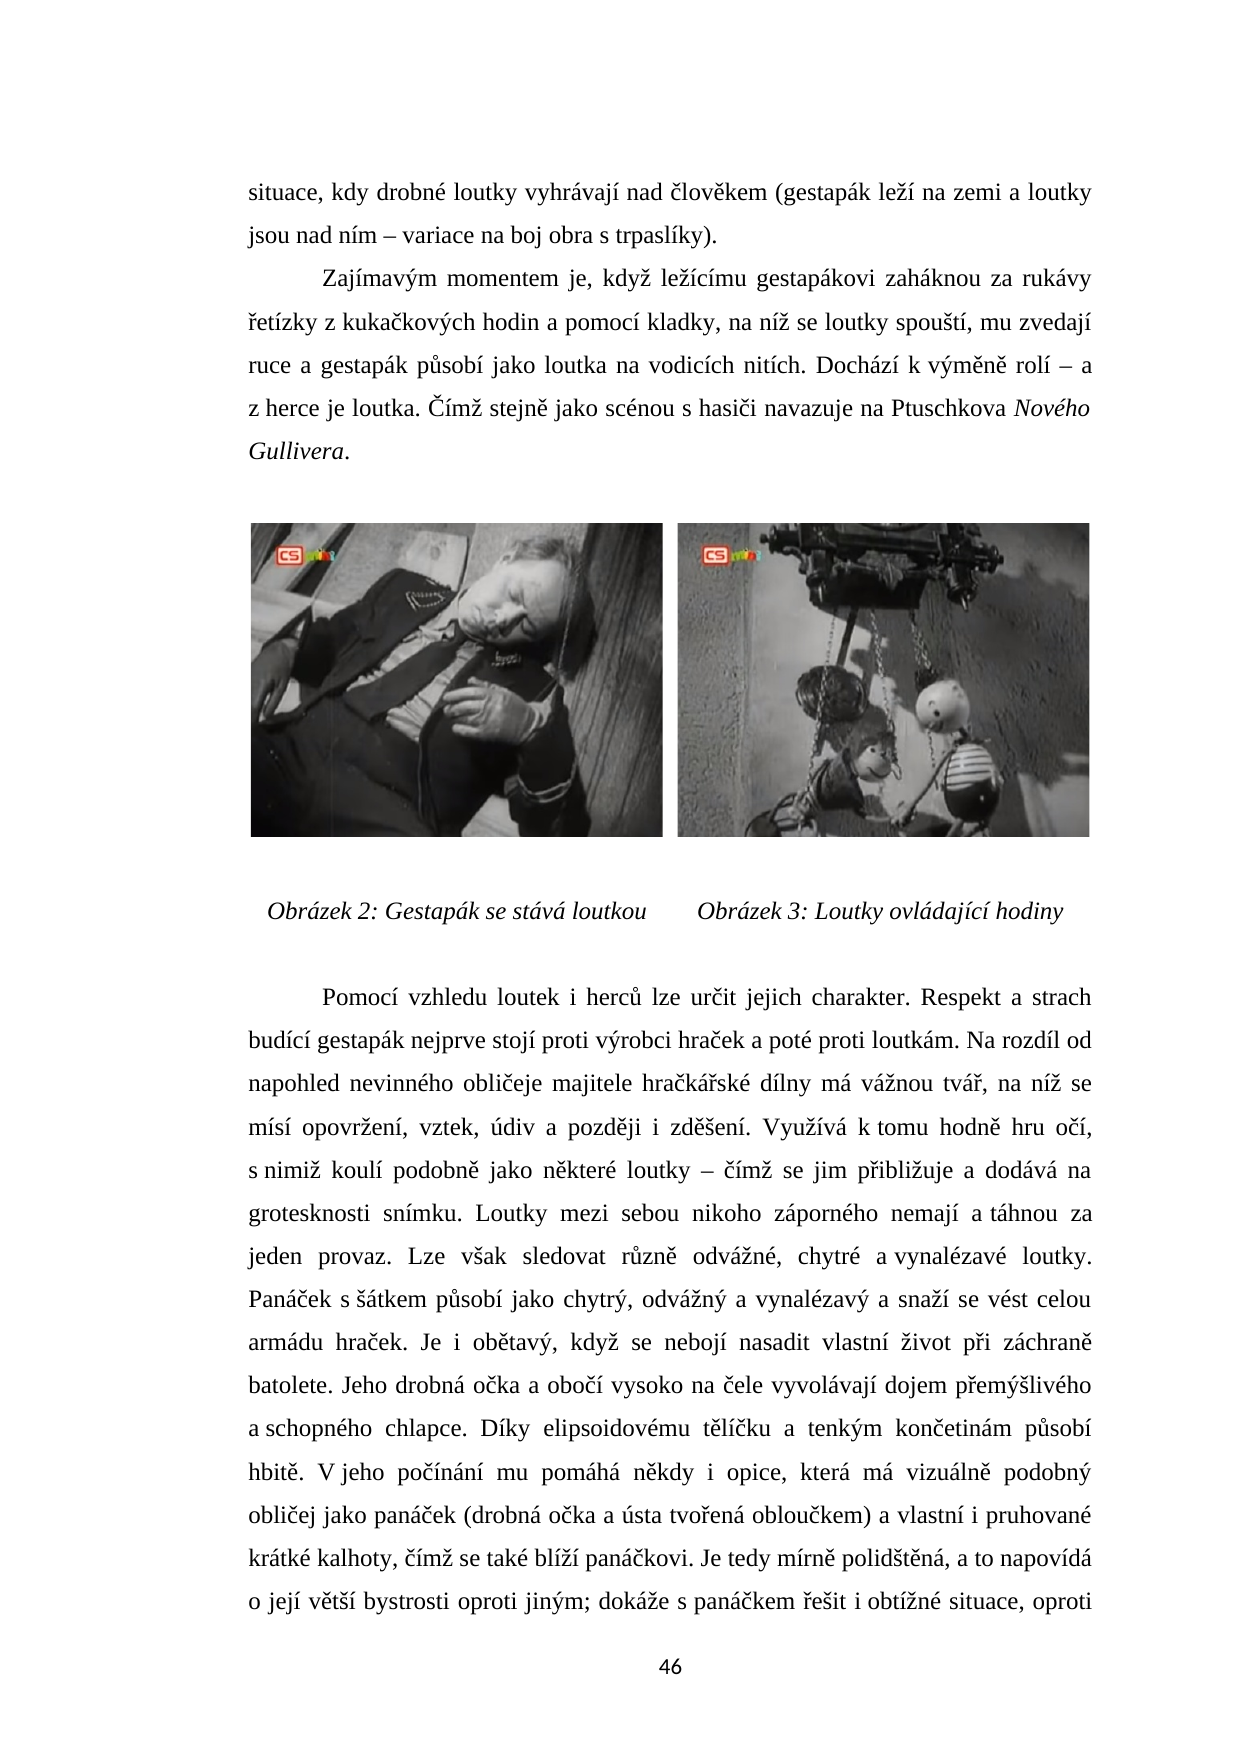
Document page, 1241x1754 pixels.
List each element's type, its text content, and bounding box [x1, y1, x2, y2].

picture [250, 178, 663, 492]
picture [677, 178, 1089, 491]
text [248, 1543, 1092, 1615]
text Pomocí vzhledu loutek i herců lze určit jejich charakter. Respekt a strach budící gestapák nejprve stojí proti výrobci hraček a poté proti loutkám. Na rozdíl od napohled nevinného obličeje majitele hračkářské dílny má vážnou tvář, na níž se mísí opovržení, vztek, údiv a později i zděšení. Využívá k tomu hodně hru očí, s nimiž koulí podobně jako některé loutky – čímž se jim přibližuje a dodává na grotesknosti snímku. Loutky mezi sebou nikoho záporného nemají a táhnou za jeden provaz. Lze však sledovat různě odvážné, chytré a vynalézavé loutky. Panáček s šátkem působí jako chytrý, odvážný a vynalézavý a snaží se vést celou armádu hraček. Je i obětavý, když se nebojí nasadit vlastní život při záchraně batolete. Jeho drobná očka a obočí vysoko na čele vyvolávají dojem přemýšlivého a schopného chlapce. Díky elipsoidovému tělíčku a tenkým končetinám působí hbitě. V jeho počínání mu pomáhá někdy i opice, která má vizuálně podobný obličej jako panáček (drobná očka a ústa tvořená obloučkem) a vlastní i pruhované krátké kalhoty, čímž se také blíží panáčkovi. Je tedy mírně polidštěná, a to napovídá o její větší bystrosti oproti jiným; dokáže s panáčkem řešit i obtížné situace, oproti ostatním zvířecím hračkám. Námořník jedná v rámci toho, kým je, a snaží se pomáhat ostatním slabším hračkám. Je také jedním z groteskních prvků snímku, a to díky svému dlouhému kvádrovému tělu, jež se natahuje a smršťuje, a oproti jiným loutkám se i směje. Jako jedna z mála loutek vlastní rekvizitu – lodičku, kterou tahá za sebou. Panenky a zvířata, jako koně, kachničky, slon apod., působí podobně, sehrávají roli „pěšáků“ a nejsou příliš psychologicky propracované. [248, 637, 1092, 1528]
text Obrázek 2: Gestapák se stává loutkou Obrázek 3: Loutky ovládající hodiny [248, 551, 1092, 580]
